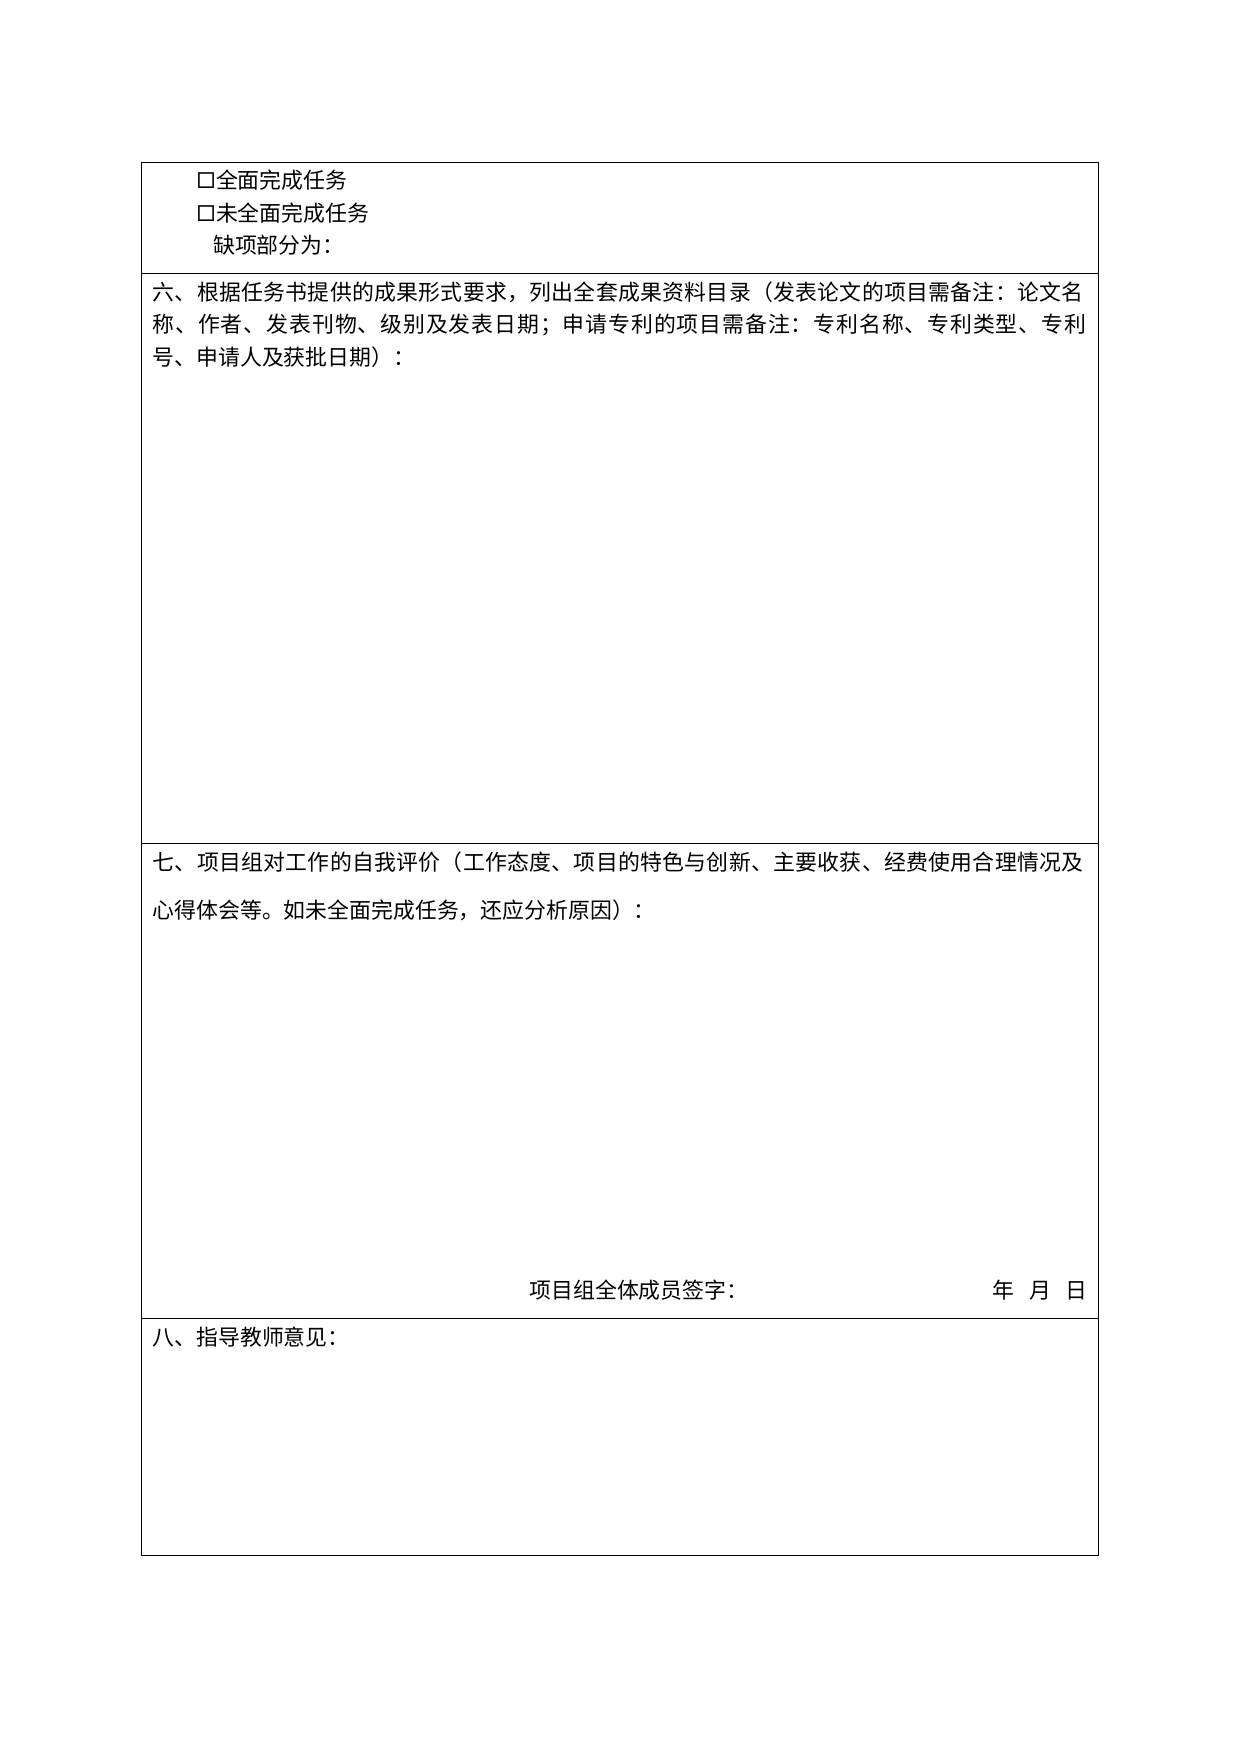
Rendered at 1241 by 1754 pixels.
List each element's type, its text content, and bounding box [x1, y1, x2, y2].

table_cell 六、根据任务书提供的成果形式要求，列出全套成果资料目录（发表论文的项目需备注：论文名称、作者、发表刊物、级别及发表日期；申请专利的项目需备注：专利名称、专利类型、专利号、申请人及获批日期）： [142, 274, 1098, 843]
table_cell 七、项目组对工作的自我评价（工作态度、项目的特色与创新、主要收获、经费使用合理情况及心得体会等。如未全面完成任务，还应分析原因）： 项目组全体成员签字： 年 月 日 [142, 844, 1098, 1318]
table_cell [142, 1319, 1098, 1554]
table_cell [142, 163, 1098, 273]
